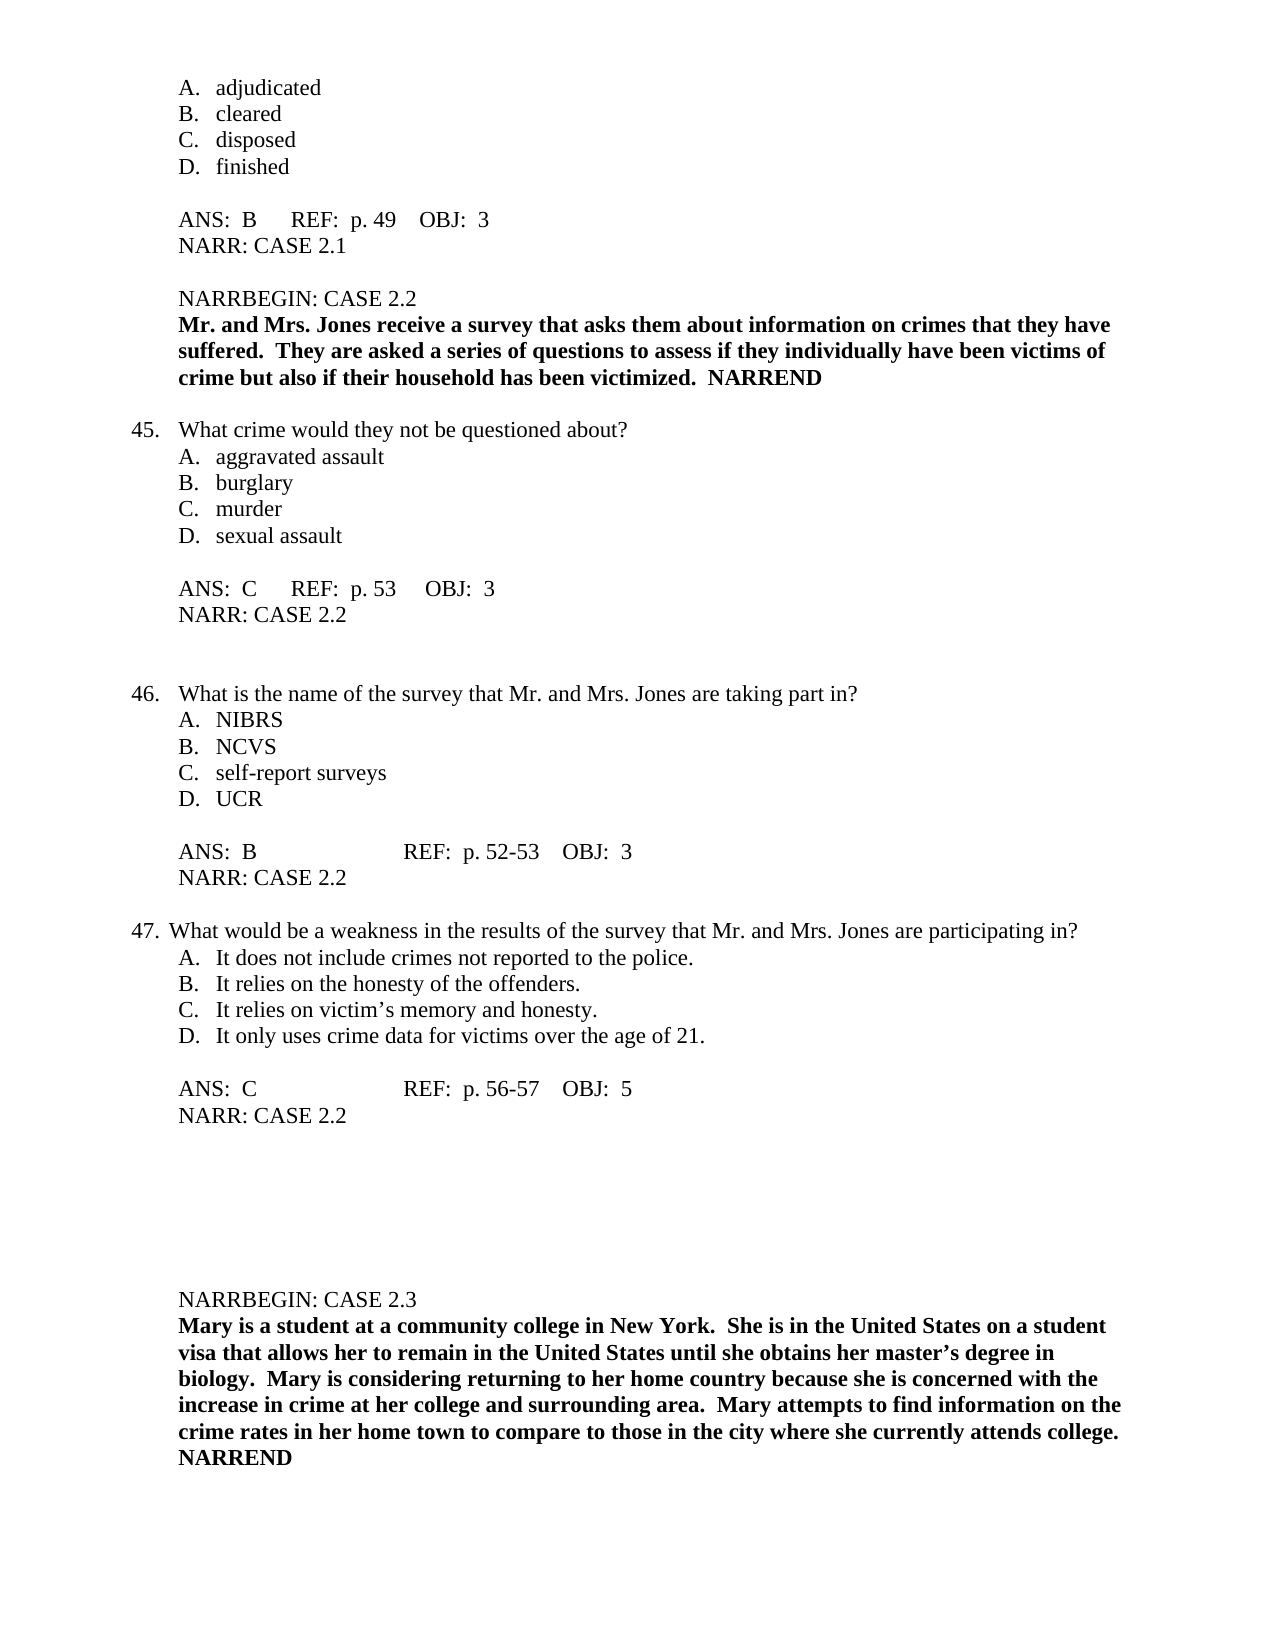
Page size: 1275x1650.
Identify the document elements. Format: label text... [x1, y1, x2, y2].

text ANS: C REF: p. 56-57 OBJ: 5 [178, 1075, 1125, 1102]
text ANS: B REF: p. 49 OBJ: 3 [141, 206, 1125, 232]
text NARR: CASE 2.1 [141, 232, 1125, 258]
text 46. What is the name of the survey that Mr. and Mrs. Jones are taking part in? [131, 680, 1125, 706]
list disposed [178, 127, 1125, 153]
text 45. What crime would they not be questioned about? [131, 416, 1125, 443]
list NCVS [178, 733, 1125, 759]
text NARR: CASE 2.2 [178, 864, 1125, 891]
list sexual assault [178, 522, 1125, 548]
list NIBRS [178, 706, 1125, 733]
list murder [178, 496, 1125, 522]
text NARR: CASE 2.2 [178, 1102, 1125, 1128]
list aggravated assault [178, 443, 1125, 469]
list cleared [178, 100, 1125, 127]
list It relies on victim’s memory and honesty. [178, 996, 1125, 1023]
list UCR [178, 785, 1125, 812]
text 47. What would be a weakness in the results of the survey that Mr. and Mrs. Jones are participating in? [131, 917, 1125, 943]
list self-report surveys [178, 759, 1125, 785]
list It only uses crime data for victims over the age of 21. [178, 1023, 1125, 1049]
text NARRBEGIN: CASE 2.2 [178, 285, 1125, 311]
text ANS: B REF: p. 52-53 OBJ: 3 [178, 838, 1125, 864]
text Mary is a student at a community college in New York. She is in the United States on a student visa that allows her to remain in the United States until she obtains her master’s degree in biology. Mary is considering returning to her home country because she is concerned with the increase in crime at her college and surrounding area. Mary attempts to find information on the crime rates in her home town to compare to those in the city where she currently attends college. NARREND [178, 1312, 1125, 1471]
text NARR: CASE 2.2 [141, 601, 1125, 627]
text NARRBEGIN: CASE 2.3 [178, 1286, 1125, 1312]
list It relies on the honesty of the offenders. [178, 970, 1125, 996]
list finished [178, 153, 1125, 179]
text Mr. and Mrs. Jones receive a survey that asks them about information on crimes that they have suffered. They are asked a series of questions to assess if they individually have been victims of crime but also if their household has been victimized. NARREND [178, 311, 1125, 390]
list It does not include crimes not reported to the police. [178, 943, 1125, 970]
text ANS: C REF: p. 53 OBJ: 3 [141, 574, 1125, 601]
list burglary [178, 469, 1125, 496]
list adjudicated [178, 74, 1125, 100]
